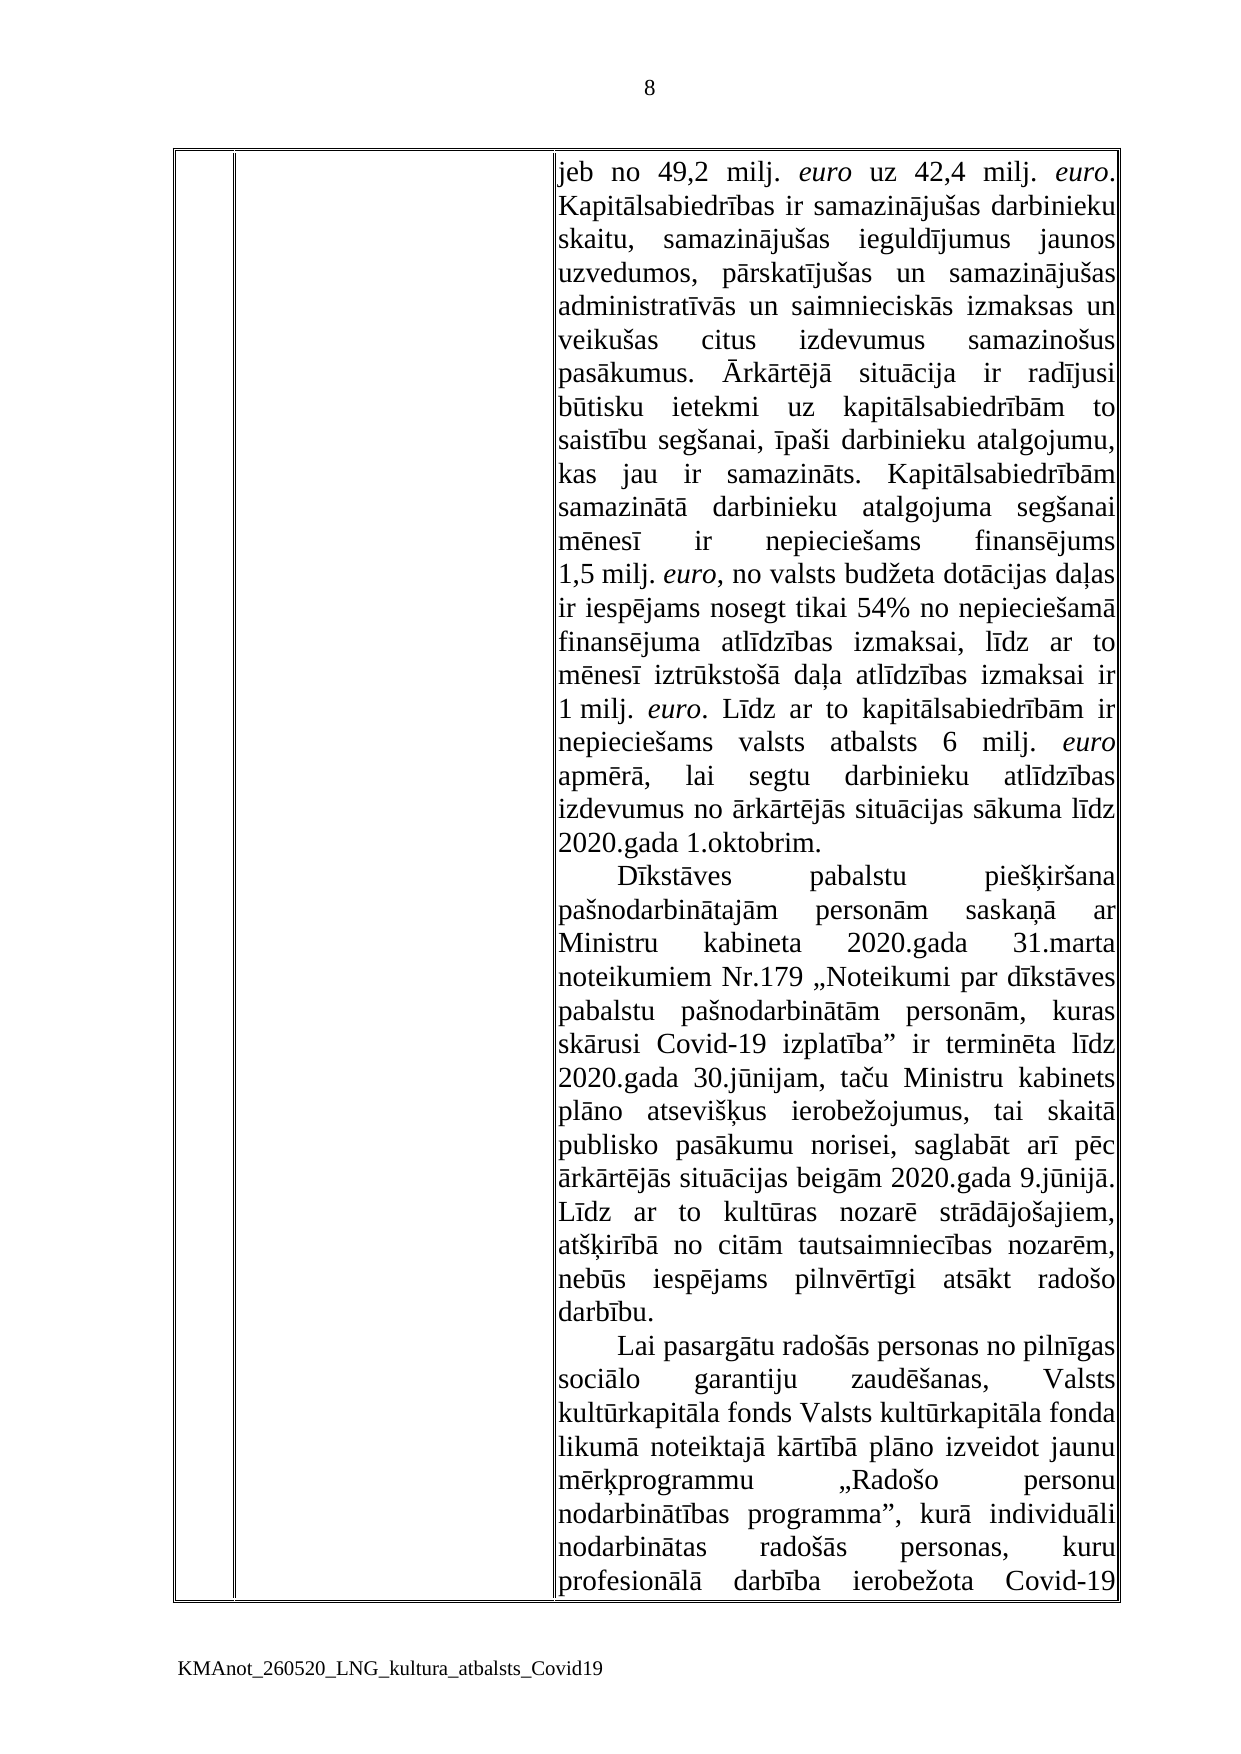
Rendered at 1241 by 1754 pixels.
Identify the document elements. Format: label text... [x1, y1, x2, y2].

table_cell 2. [176, 151, 234, 1599]
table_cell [555, 151, 1117, 1599]
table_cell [235, 151, 555, 1599]
